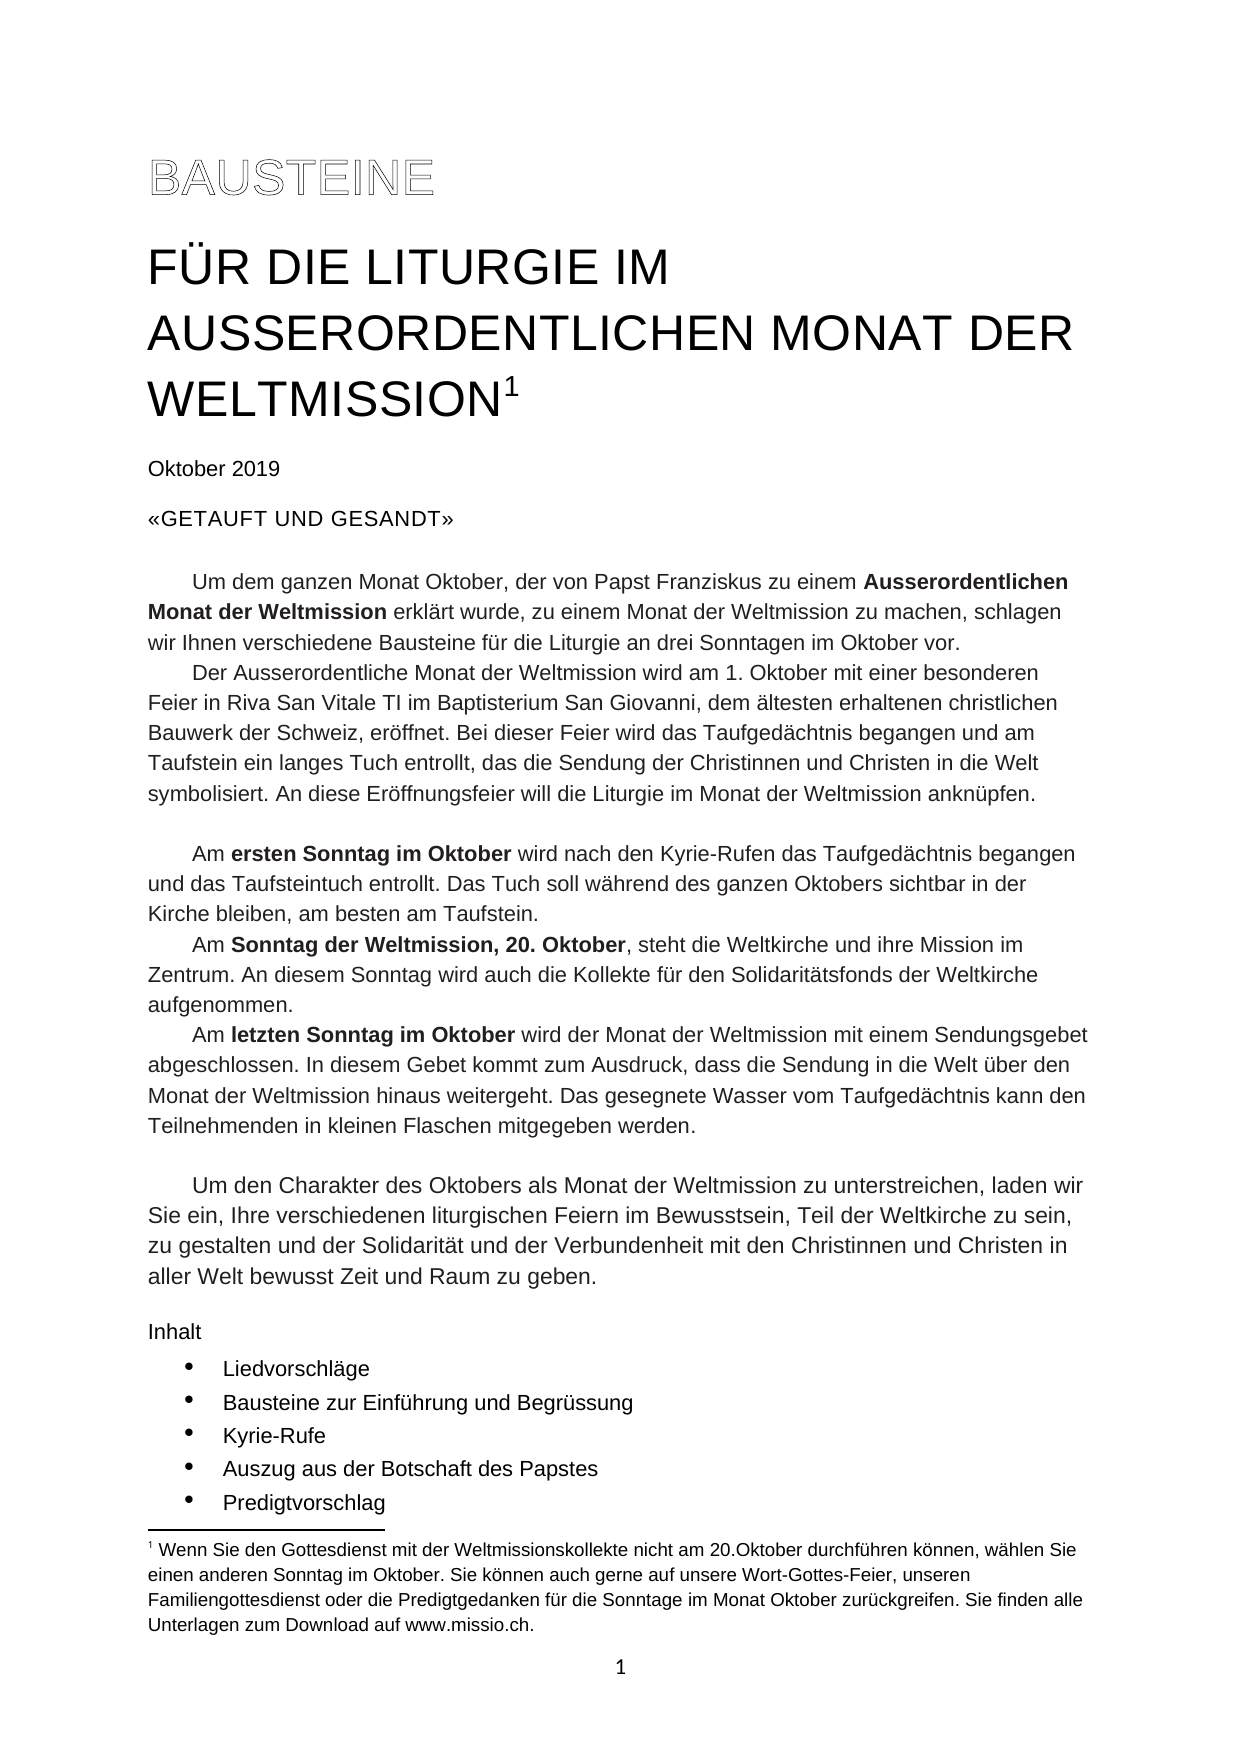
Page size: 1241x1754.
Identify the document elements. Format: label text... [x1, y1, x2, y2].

text für die Liturgie im ausserordentlichen monat der weltmission [148, 237, 1093, 427]
text Um dem ganzen Monat Oktober, der von Papst Franziskus zu einem Ausserordentlichen Monat der Weltmission erklärt wurde, zu einem Monat der Weltmission zu machen, schlagen wir Ihnen verschiedene Bausteine für die Liturgie an drei Sonntagen im Oktober vor. [148, 564, 1093, 654]
text Bausteine [148, 148, 1093, 205]
text Am letzten Sonntag im Oktober wird der Monat der Weltmission mit einem Sendungsgebet abgeschlossen. In diesem Gebet kommt zum Ausdruck, dass die Sendung in die Welt über den Monat der Weltmission hinaus weitergeht. Das gesegnete Wasser vom Taufgedächtnis kann den Teilnehmenden in kleinen Flaschen mitgegeben werden. [148, 1017, 1093, 1138]
text «Getauft und gesandt» [148, 506, 1093, 531]
text Oktober 2019 [148, 456, 1093, 481]
text Am Sonntag der Weltmission, 20. Oktober, steht die Weltkirche und ihre Mission im Zentrum. An diesem Sonntag wird auch die Kollekte für den Solidaritätsfonds der Weltkirche aufgenommen. [148, 926, 1093, 1017]
list Liedvorschläge [185, 1348, 1093, 1381]
list Bausteine zur Einführung und Begrüssung [185, 1381, 1093, 1415]
list Auszug aus der Botschaft des Papstes [185, 1448, 1093, 1481]
text Am ersten Sonntag im Oktober wird nach den Kyrie-Rufen das Taufgedächtnis begangen und das Taufsteintuch entrollt. Das Tuch soll während des ganzen Oktobers sichtbar in der Kirche bleiben, am besten am Taufstein. [148, 836, 1093, 926]
list Predigtvorschlag [185, 1481, 1093, 1515]
text Um den Charakter des Oktobers als Monat der Weltmission zu unterstreichen, laden wir Sie ein, Ihre verschiedenen liturgischen Feiern im Bewusstsein, Teil der Weltkirche zu sein, zu gestalten und der Solidarität und der Verbundenheit mit den Christinnen und Christen in aller Welt bewusst Zeit und Raum zu geben. [148, 1168, 1093, 1289]
text Inhalt [148, 1319, 1093, 1344]
list Kyrie-Rufe [185, 1415, 1093, 1448]
text Der Ausserordentliche Monat der Weltmission wird am 1. Oktober mit einer besonderen Feier in Riva San Vitale TI im Baptisterium San Giovanni, dem ältesten erhaltenen christlichen Bauwerk der Schweiz, eröffnet. Bei dieser Feier wird das Taufgedächtnis begangen und am Taufstein ein langes Tuch entrollt, das die Sendung der Christinnen und Christen in die Welt symbolisiert. An diese Eröffnungsfeier will die Liturgie im Monat der Weltmission anknüpfen. [148, 654, 1093, 806]
